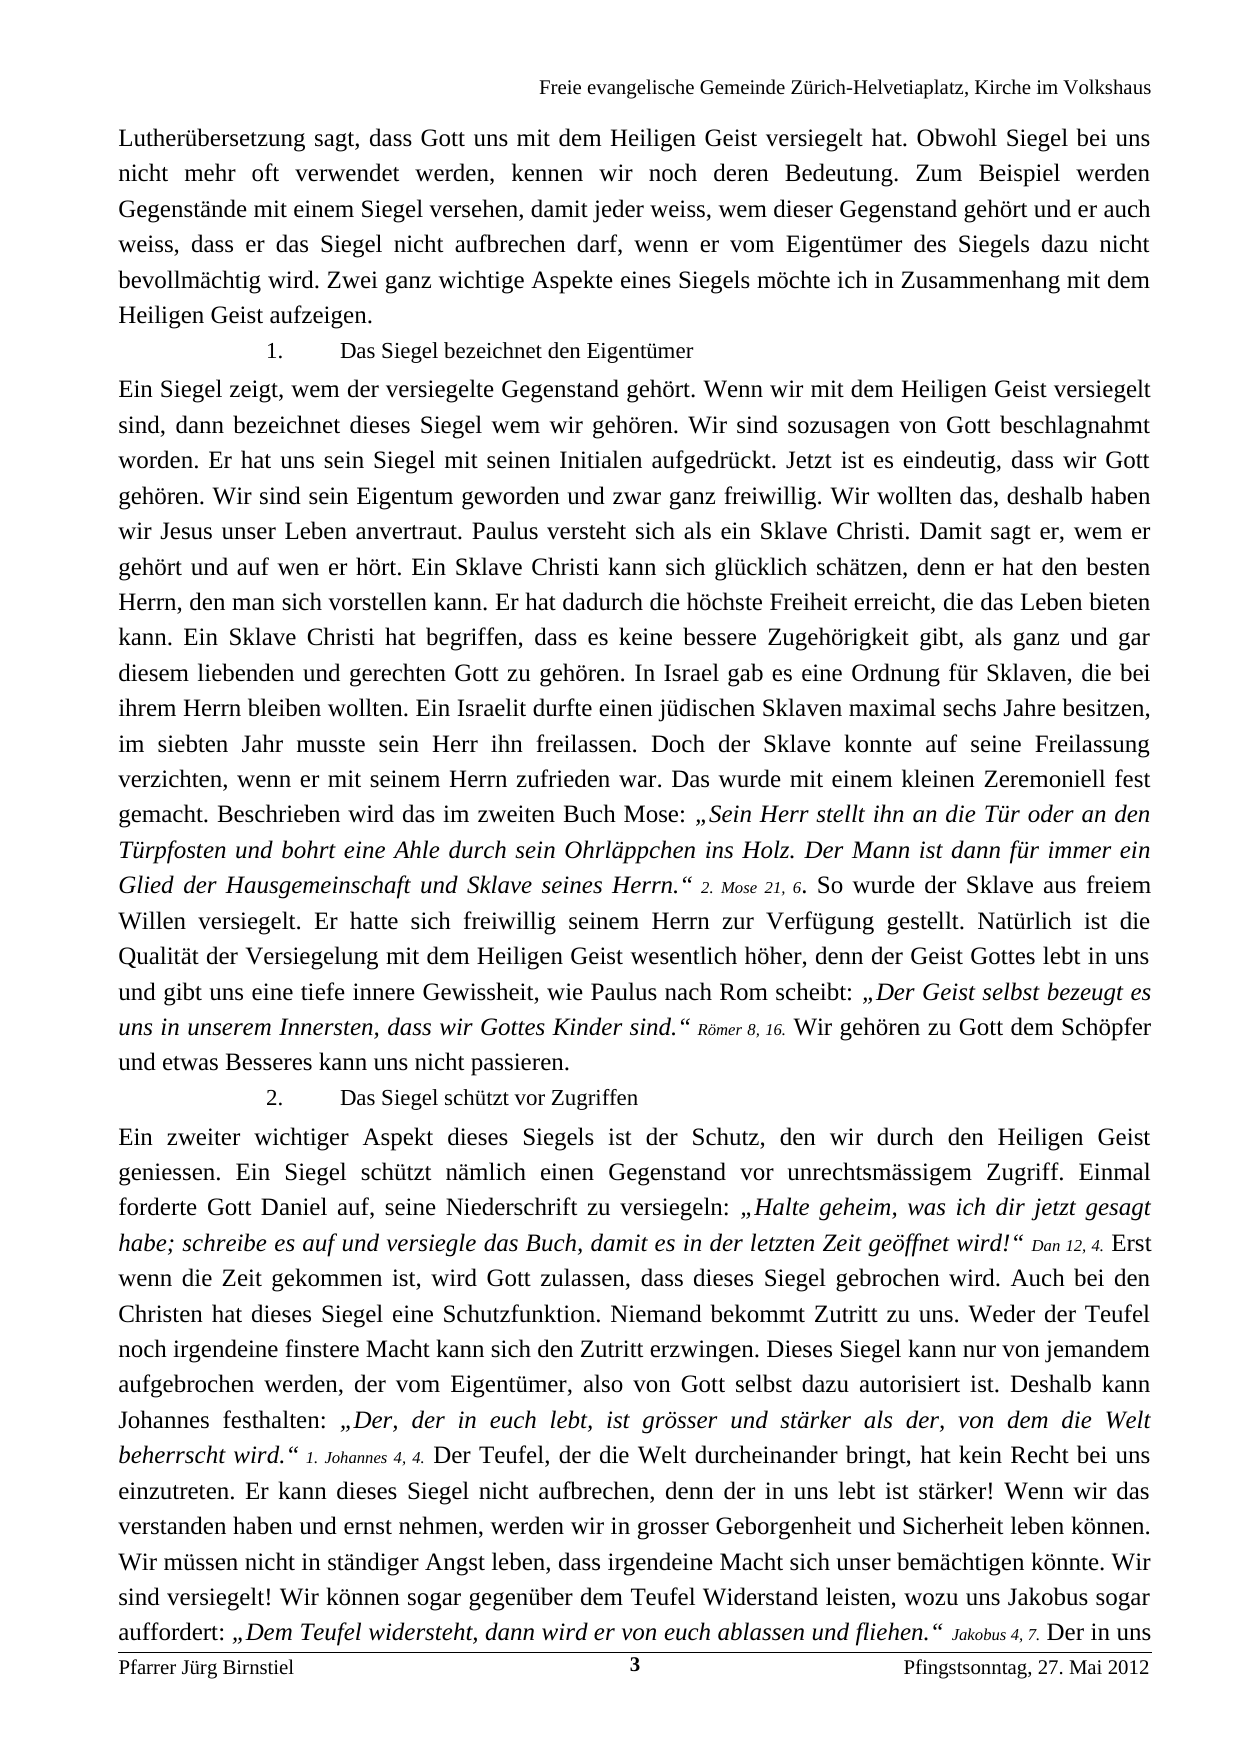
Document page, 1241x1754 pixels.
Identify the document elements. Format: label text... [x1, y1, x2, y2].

subtitle Das Siegel schützt vor Zugriffen [266, 1084, 1152, 1110]
text Ein Siegel zeigt, wem der versiegelte Gegenstand gehört. Wenn wir mit dem Heiligen Geist versiegelt sind, dann bezeichnet dieses Siegel wem wir gehören. Wir sind sozusagen von Gott beschlagnahmt worden. Er hat uns sein Siegel mit seinen Initialen aufgedrückt. Jetzt ist es eindeutig, dass wir Gott gehören. Wir sind sein Eigentum geworden und zwar ganz freiwillig. Wir wollten das, deshalb haben wir Jesus unser Leben anvertraut. Paulus versteht sich als ein Sklave Christi. Damit sagt er, wem er gehört und auf wen er hört. Ein Sklave Christi kann sich glücklich schätzen, denn er hat den besten Herrn, den man sich vorstellen kann. Er hat dadurch die höchste Freiheit erreicht, die das Leben bieten kann. Ein Sklave Christi hat begriffen, dass es keine bessere Zugehörigkeit gibt, als ganz und gar diesem liebenden und gerechten Gott zu gehören. In Israel gab es eine Ordnung für Sklaven, die bei ihrem Herrn bleiben wollten. Ein Israelit durfte einen jüdischen Sklaven maximal sechs Jahre besitzen, im siebten Jahr musste sein Herr ihn freilassen. Doch der Sklave konnte auf seine Freilassung verzichten, wenn er mit seinem Herrn zufrieden war. Das wurde mit einem kleinen Zeremoniell fest gemacht. Beschrieben wird das im zweiten Buch Mose: „Sein Herr stellt ihn an die Tür oder an den Türpfosten und bohrt eine Ahle durch sein Ohrläppchen ins Holz. Der Mann ist dann für immer ein Glied der Hausgemeinschaft und Sklave seines Herrn.“ 2. Mose 21, 6. So wurde der Sklave aus freiem Willen versiegelt. Er hatte sich freiwillig seinem Herrn zur Verfügung gestellt. Natürlich ist die Qualität der Versiegelung mit dem Heiligen Geist wesentlich höher, denn der Geist Gottes lebt in uns und gibt uns eine tiefe innere Gewissheit, wie Paulus nach Rom scheibt: „Der Geist selbst bezeugt es uns in unserem Innersten, dass wir Gottes Kinder sind.“ Römer 8, 16. Wir gehören zu Gott dem Schöpfer und etwas Besseres kann uns nicht passieren. [118, 369, 1152, 1078]
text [118, 1117, 1152, 1648]
subtitle Das Siegel bezeichnet den Eigentümer [266, 337, 1152, 363]
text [118, 118, 1152, 331]
